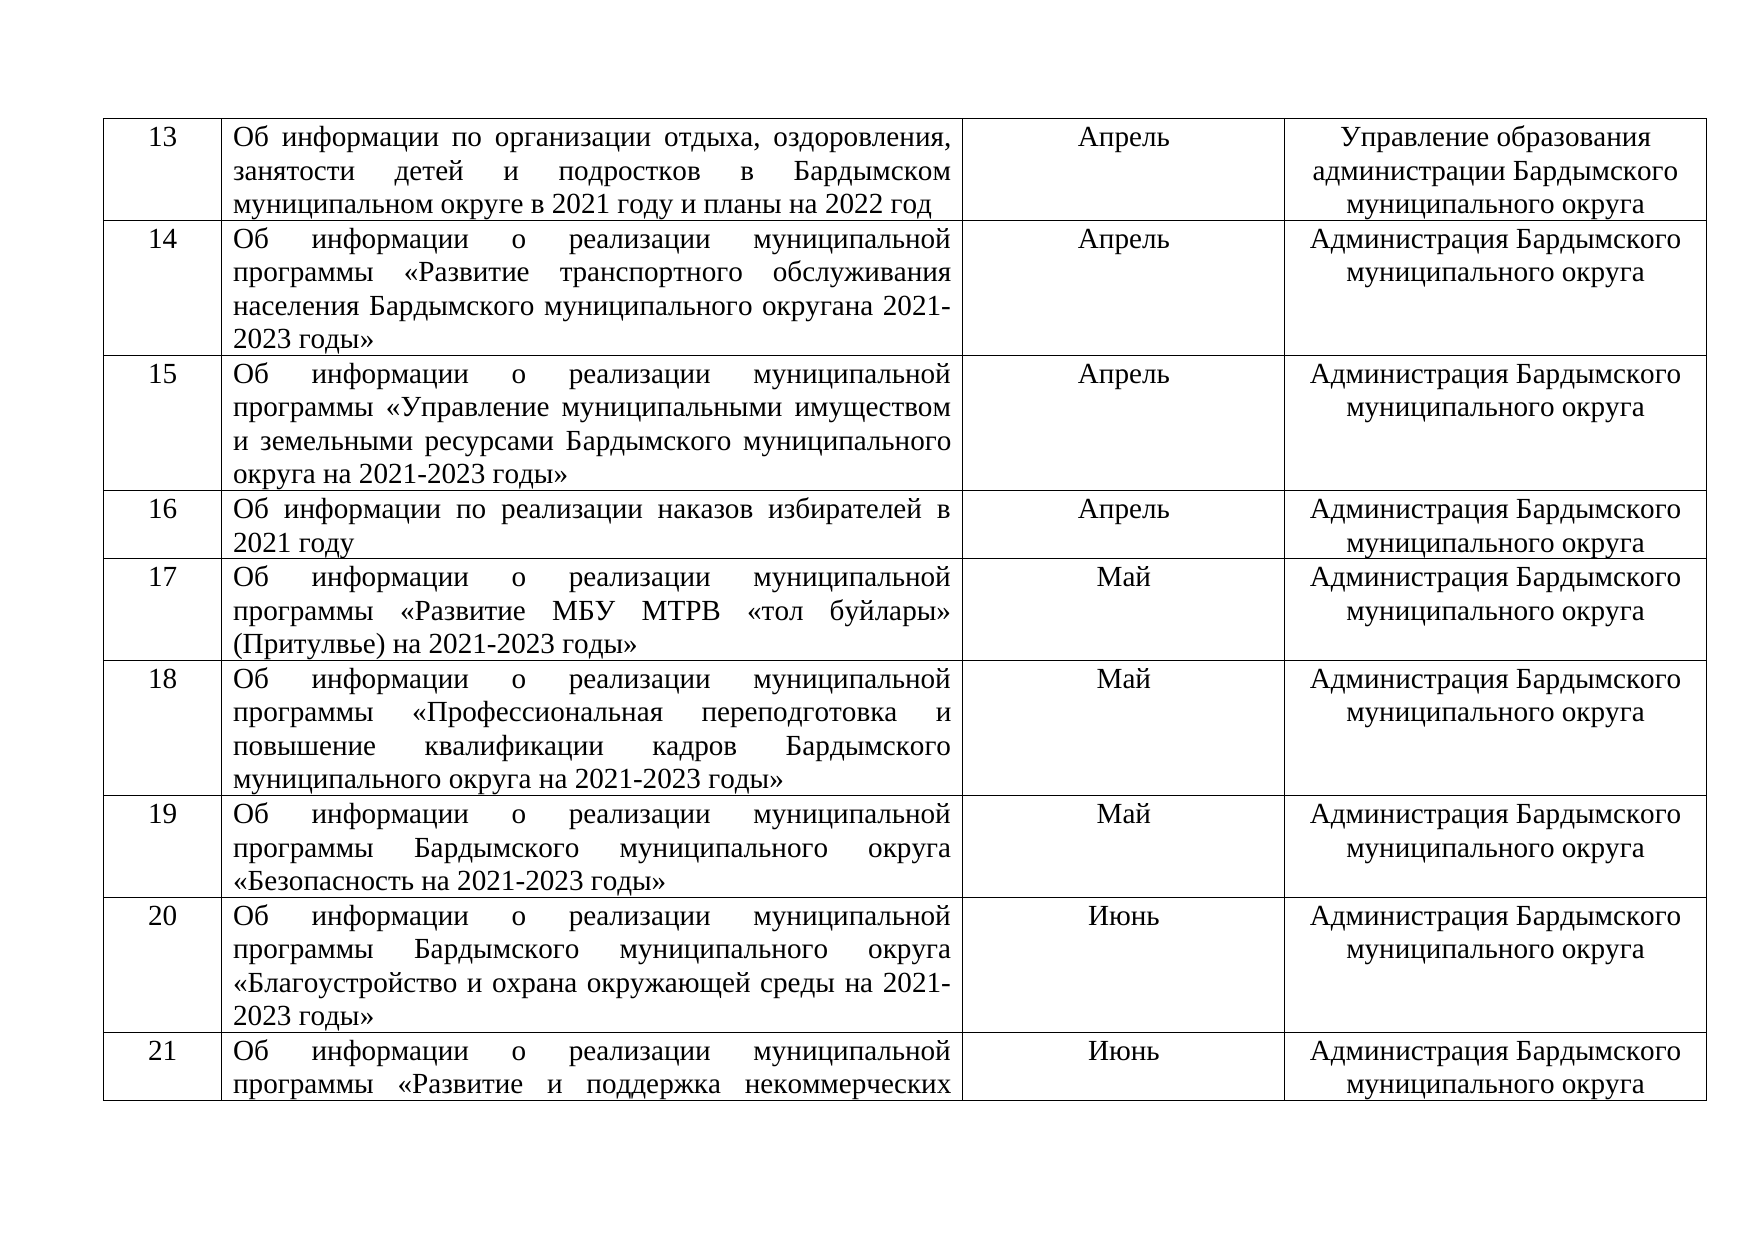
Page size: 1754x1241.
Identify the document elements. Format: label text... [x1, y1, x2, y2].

table_cell 17 [104, 559, 221, 660]
table_cell Администрация Бардымского муниципального округа [1285, 559, 1706, 660]
table_cell Июнь [963, 898, 1284, 1032]
table_cell Администрация Бардымского муниципального округа [1285, 898, 1706, 1032]
table_cell Май [963, 661, 1284, 795]
table_cell Об информации по реализации наказов избирателей в 2021 году [222, 491, 962, 558]
table_cell Администрация Бардымского муниципального округа [1285, 491, 1706, 558]
table_cell Об информации о реализации муниципальной программы «Развитие МБУ МТРВ «тол буйлары» (Притулвье) на 2021-2023 годы» [222, 559, 962, 660]
table_cell Об информации о реализации муниципальной программы Бардымского муниципального округа «Безопасность на 2021-2023 годы» [222, 796, 962, 897]
table_cell 13 [104, 119, 221, 220]
table_cell Администрация Бардымского муниципального округа [1285, 221, 1706, 355]
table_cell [222, 1033, 962, 1100]
table_cell Об информации о реализации муниципальной программы Бардымского муниципального округа «Благоустройство и охрана окружающей среды на 2021-2023 годы» [222, 898, 962, 1032]
table_cell 15 [104, 356, 221, 490]
table_cell 20 [104, 898, 221, 1032]
table_cell Апрель [963, 221, 1284, 355]
table_cell Об информации о реализации муниципальной программы «Развитие транспортного обслуживания населения Бардымского муниципального округана 2021-2023 годы» [222, 221, 962, 355]
table_cell Об информации по организации отдыха, оздоровления, занятости детей и подростков в Бардымском муниципальном округе в 2021 году и планы на 2022 год [222, 119, 962, 220]
table_cell Об информации о реализации муниципальной программы «Управление муниципальными имуществом и земельными ресурсами Бардымского муниципального округа на 2021-2023 годы» [222, 356, 962, 490]
table_cell 14 [104, 221, 221, 355]
table_cell 19 [104, 796, 221, 897]
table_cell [1285, 1033, 1706, 1100]
table_cell 16 [104, 491, 221, 558]
table_cell Администрация Бардымского муниципального округа [1285, 356, 1706, 490]
table_cell Администрация Бардымского муниципального округа [1285, 796, 1706, 897]
table_cell Апрель [963, 119, 1284, 220]
table_cell Июнь [963, 1033, 1284, 1100]
table_cell Управление образования администрации Бардымского муниципального округа [1285, 119, 1706, 220]
table_cell Май [963, 559, 1284, 660]
table_cell Об информации о реализации муниципальной программы «Профессиональная переподготовка и повышение квалификации кадров Бардымского муниципального округа на 2021-2023 годы» [222, 661, 962, 795]
table_cell Апрель [963, 356, 1284, 490]
table_cell 18 [104, 661, 221, 795]
table_cell Май [963, 796, 1284, 897]
table_cell Администрация Бардымского муниципального округа [1285, 661, 1706, 795]
table_cell Апрель [963, 491, 1284, 558]
table_cell 21 [104, 1033, 221, 1100]
